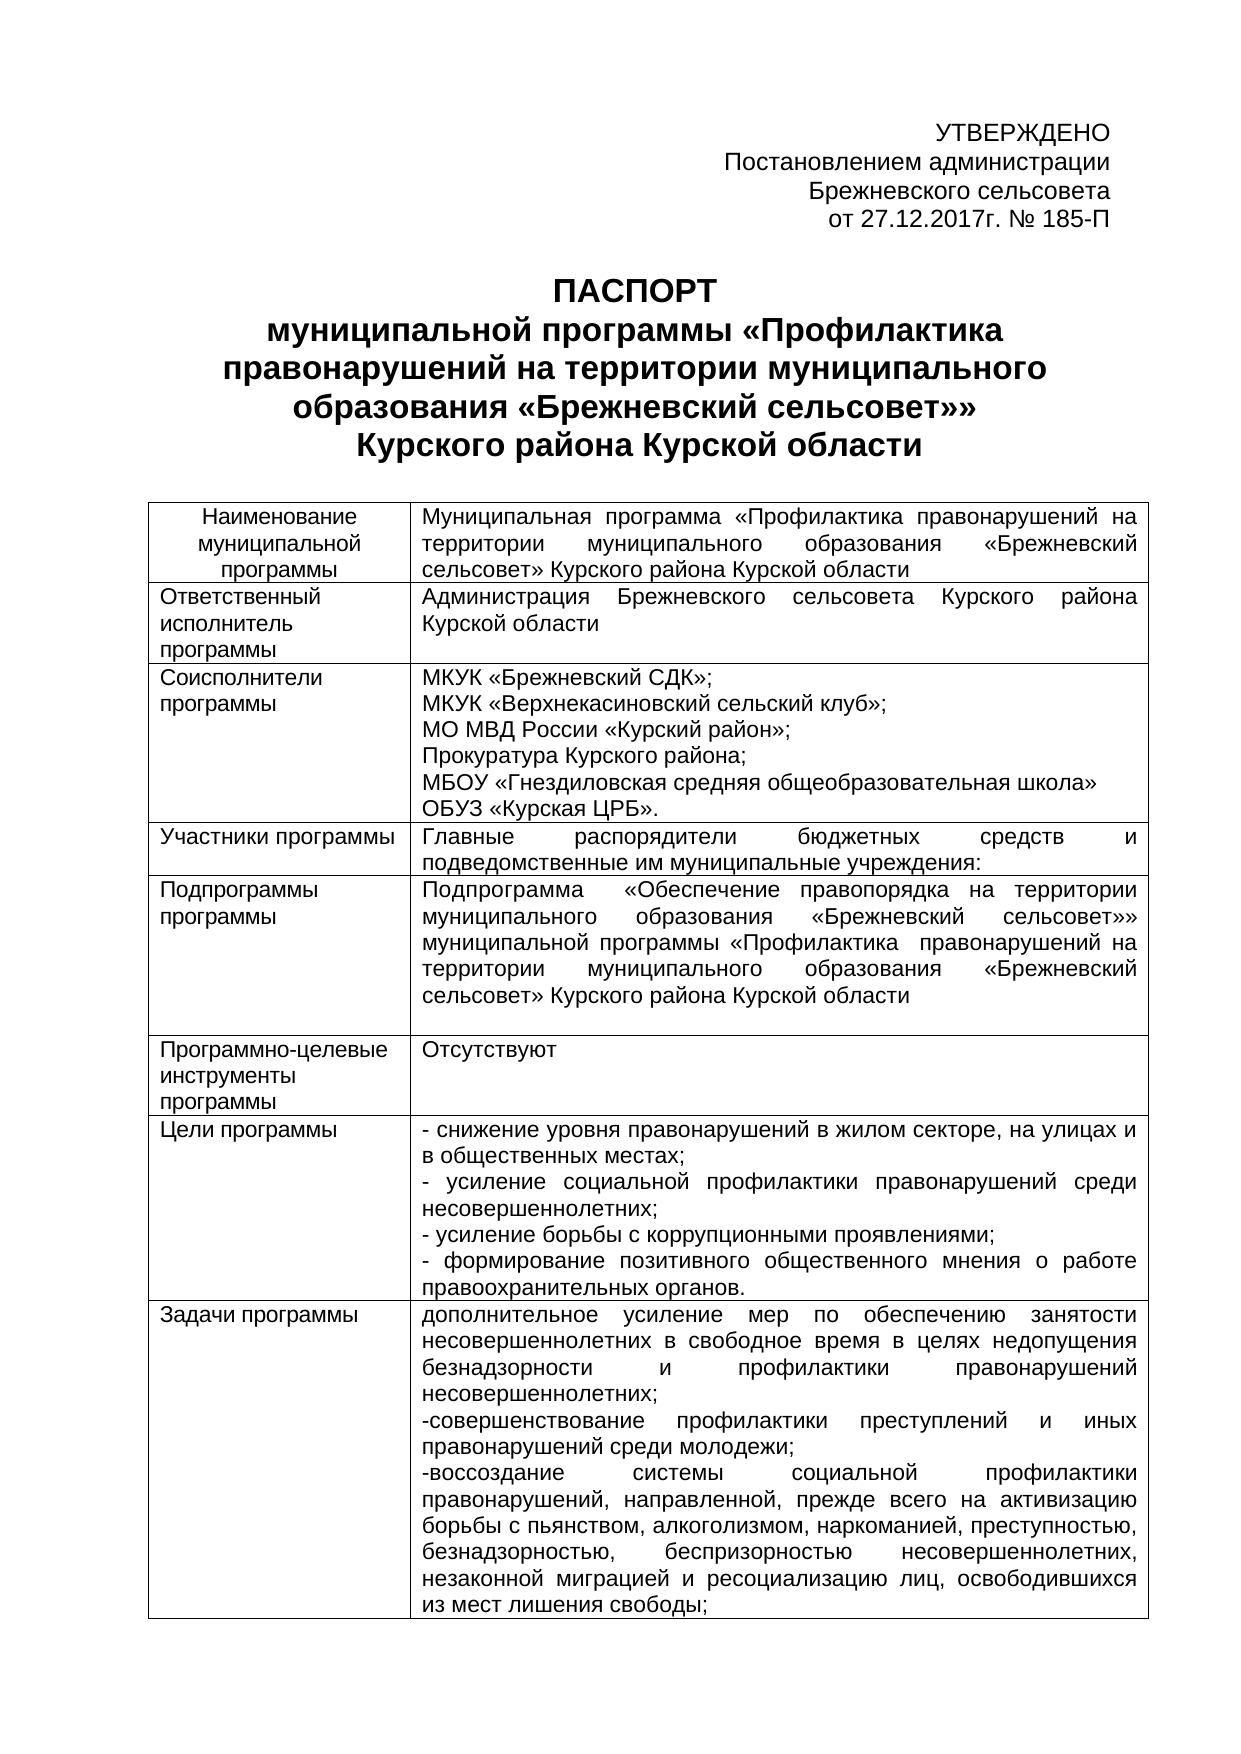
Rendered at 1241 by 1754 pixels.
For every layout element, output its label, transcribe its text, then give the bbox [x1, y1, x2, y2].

text муниципальной программы «Профилактика правонарушений на территории муниципального образования «Брежневский сельсовет»» [159, 310, 1110, 425]
table_cell Главные распорядители бюджетных средств и подведомственные им муниципальные учреждения: [411, 823, 1148, 875]
table_cell Отсутствуют [411, 1036, 1148, 1114]
text Постановлением администрации [159, 147, 1110, 176]
table_cell Задачи программы [149, 1301, 410, 1617]
text от 27.12.2017г. № 185-П [159, 204, 1110, 233]
table_cell Администрация Брежневского сельсовета Курского района Курской области [411, 583, 1148, 662]
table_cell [411, 1301, 1148, 1617]
text Курского района Курской области [159, 425, 1110, 464]
table_cell Программно-целевые инструменты программы [149, 1036, 410, 1114]
table_cell Цели программы [149, 1116, 410, 1300]
text УТВЕРЖДЕНО [159, 118, 1110, 147]
table_cell МКУК «Брежневский СДК»; МКУК «Верхнекасиновский сельский клуб»; МО МВД России «Курский район»; Прокуратура Курского района; МБОУ «Гнездиловская средняя общеобразовательная школа» ОБУЗ «Курская ЦРБ». [411, 664, 1148, 822]
table_cell Ответственный исполнитель программы [149, 583, 410, 662]
text Брежневского сельсовета [159, 176, 1110, 204]
table_cell Участники программы [149, 823, 410, 875]
table_header Муниципальная программа «Профилактика правонарушений на территории муниципального образования «Брежневский сельсовет» Курского района Курской области [411, 503, 1148, 582]
table_cell Подпрограмма «Обеспечение правопорядка на территории муниципального образования «Брежневский сельсовет»» муниципальной программы «Профилактика правонарушений на территории муниципального образования «Брежневский сельсовет» Курского района Курской области [411, 876, 1148, 1034]
table_cell Соисполнители программы [149, 664, 410, 822]
table_cell Подпрограммы программы [149, 876, 410, 1034]
table_header Наименование муниципальной программы [149, 503, 410, 582]
table_cell - снижение уровня правонарушений в жилом секторе, на улицах и в общественных местах; - усиление социальной профилактики правонарушений среди несовершеннолетних; - усиление борьбы с коррупционными проявлениями; - формирование позитивного общественного мнения о работе правоохранительных органов. [411, 1116, 1148, 1300]
text ПАСПОРТ [159, 272, 1110, 310]
